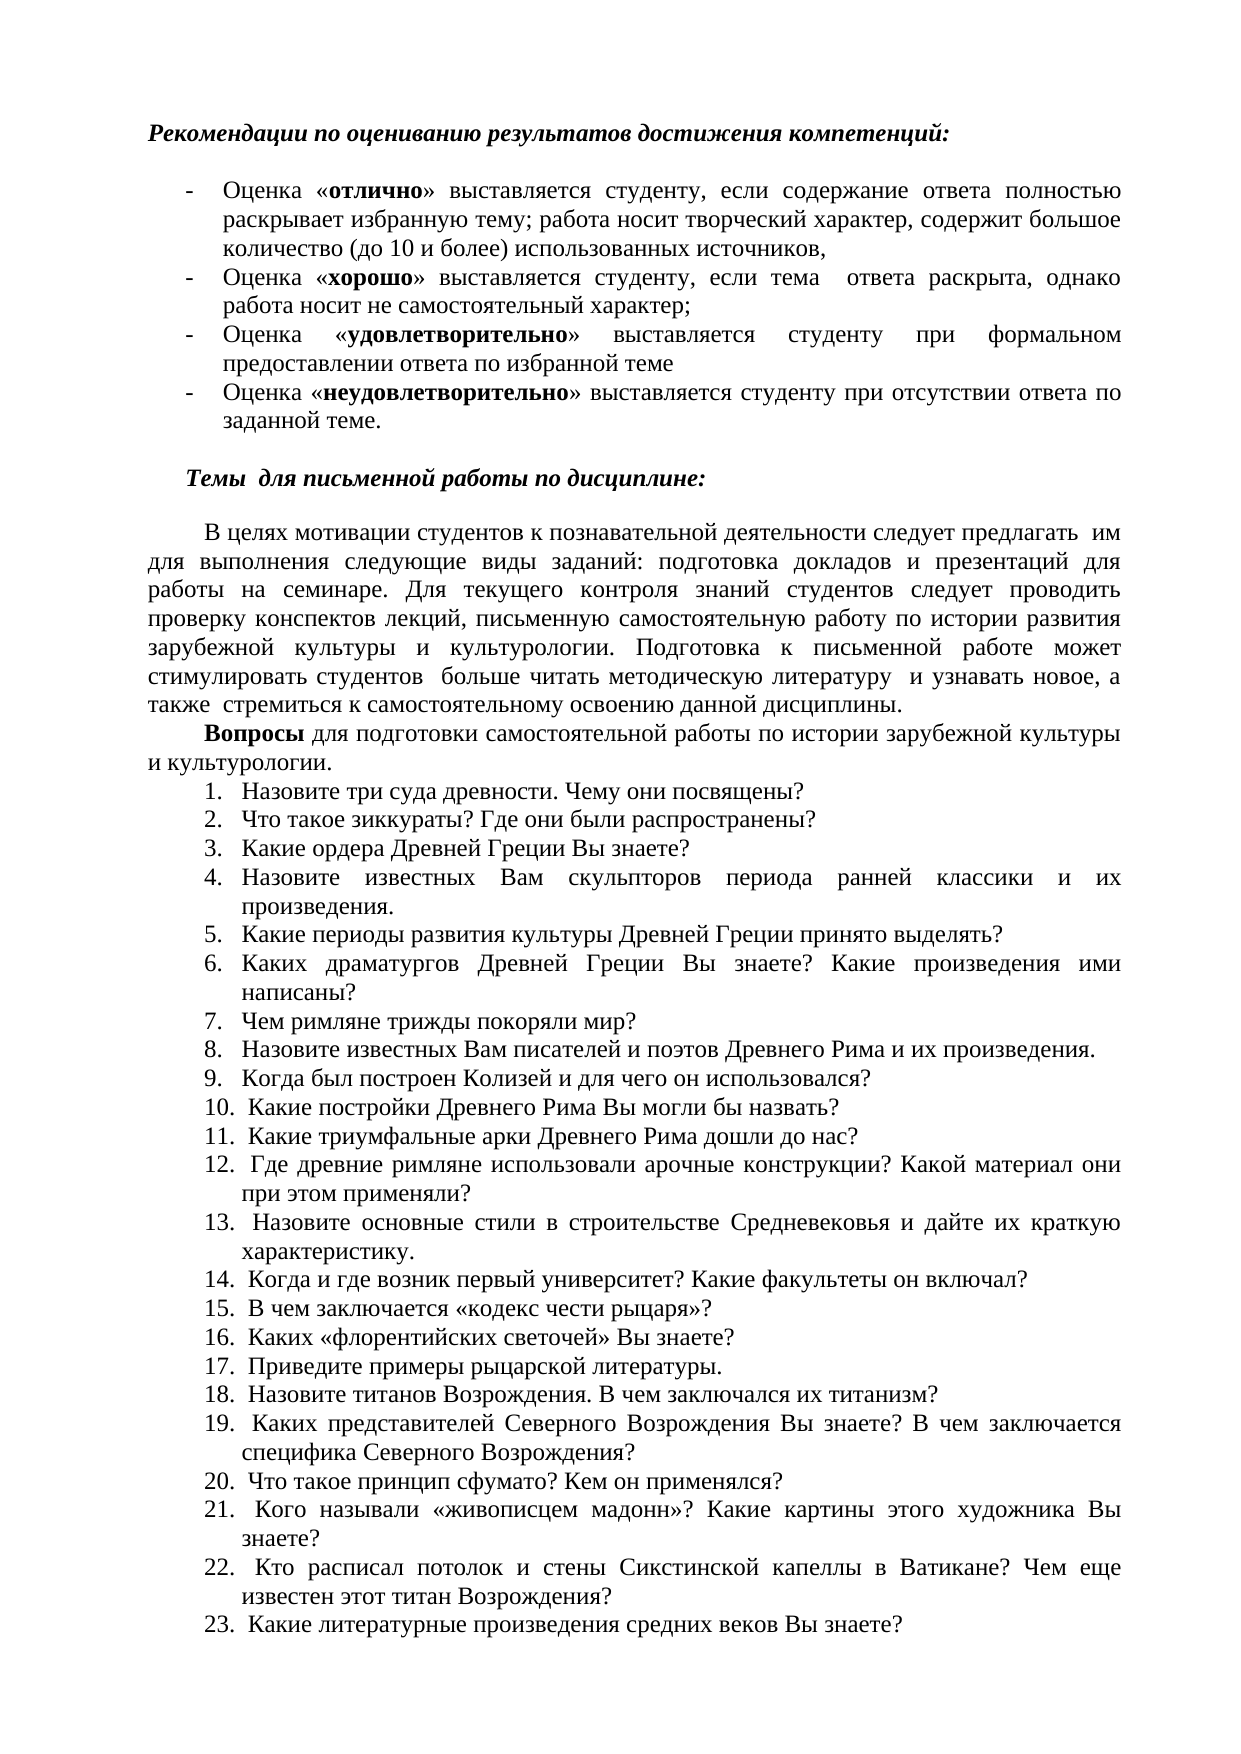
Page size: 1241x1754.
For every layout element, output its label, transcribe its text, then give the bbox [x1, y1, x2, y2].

list Какие ордера Древней Греции Вы знаете? [204, 833, 1122, 862]
list Каких представителей Северного Возрождения Вы знаете? В чем заключается специфика Северного Возрождения? [204, 1408, 1122, 1466]
list Назовите основные стили в строительстве Средневековья и дайте их краткую характеристику. [204, 1207, 1122, 1264]
text Рекомендации по оцениванию результатов достижения компетенций: [148, 118, 1122, 147]
list Назовите титанов Возрождения. В чем заключался их титанизм? [204, 1379, 1122, 1408]
list В чем заключается «кодекс чести рыцаря»? [204, 1293, 1122, 1322]
text Вопросы для подготовки самостоятельной работы по истории зарубежной культуры и культурологии. [148, 718, 1122, 776]
list Назовите известных Вам писателей и поэтов Древнего Рима и их произведения. [204, 1034, 1122, 1063]
list Что такое зиккураты? Где они были распространены? [204, 804, 1122, 833]
list Оценка «отлично» выставляется студенту, если содержание ответа полностью раскрывает избранную тему; работа носит творческий характер, содержит большое количество (до 10 и более) использованных источников, [185, 176, 1122, 262]
list Каких драматургов Древней Греции Вы знаете? Какие произведения ими написаны? [204, 948, 1122, 1006]
list Где древние римляне использовали арочные конструкции? Какой материал они при этом применяли? [204, 1149, 1122, 1207]
list Кто расписал потолок и стены Сикстинской капеллы в Ватикане? Чем еще известен этот титан Возрождения? [204, 1552, 1122, 1609]
list Чем римляне трижды покоряли мир? [204, 1006, 1122, 1034]
list Когда и где возник первый университет? Какие факультеты он включал? [204, 1264, 1122, 1293]
list Какие периоды развития культуры Древней Греции принято выделять? [204, 919, 1122, 948]
list Что такое принцип сфумато? Кем он применялся? [204, 1466, 1122, 1494]
text Темы для письменной работы по дисциплине: [148, 463, 1122, 492]
list Какие литературные произведения средних веков Вы знаете? [204, 1609, 1122, 1638]
text В целях мотивации студентов к познавательной деятельности следует предлагать им для выполнения следующие виды заданий: подготовка докладов и презентаций для работы на семинаре. Для текущего контроля знаний студентов следует проводить проверку конспектов лекций, письменную самостоятельную работу по истории развития зарубежной культуры и культурологии. Подготовка к письменной работе может стимулировать студентов больше читать методическую литературу и узнавать новое, а также стремиться к самостоятельному освоению данной дисциплины. [148, 517, 1122, 718]
list Приведите примеры рыцарской литературы. [204, 1351, 1122, 1379]
list Назовите известных Вам скульпторов периода ранней классики и их произведения. [204, 862, 1122, 919]
list Оценка «удовлетворительно» выставляется студенту при формальном предоставлении ответа по избранной теме [185, 319, 1122, 377]
list Оценка «хорошо» выставляется студенту, если тема ответа раскрыта, однако работа носит не самостоятельный характер; [185, 262, 1122, 319]
list Каких «флорентийских светочей» Вы знаете? [204, 1322, 1122, 1351]
list Оценка «неудовлетворительно» выставляется студенту при отсутствии ответа по заданной теме. [185, 377, 1122, 434]
list Назовите три суда древности. Чему они посвящены? [204, 776, 1122, 804]
list Когда был построен Колизей и для чего он использовался? [204, 1063, 1122, 1092]
list Какие постройки Древнего Рима Вы могли бы назвать? [204, 1092, 1122, 1121]
list Какие триумфальные арки Древнего Рима дошли до нас? [204, 1121, 1122, 1149]
list Кого называли «живописцем мадонн»? Какие картины этого художника Вы знаете? [204, 1494, 1122, 1552]
